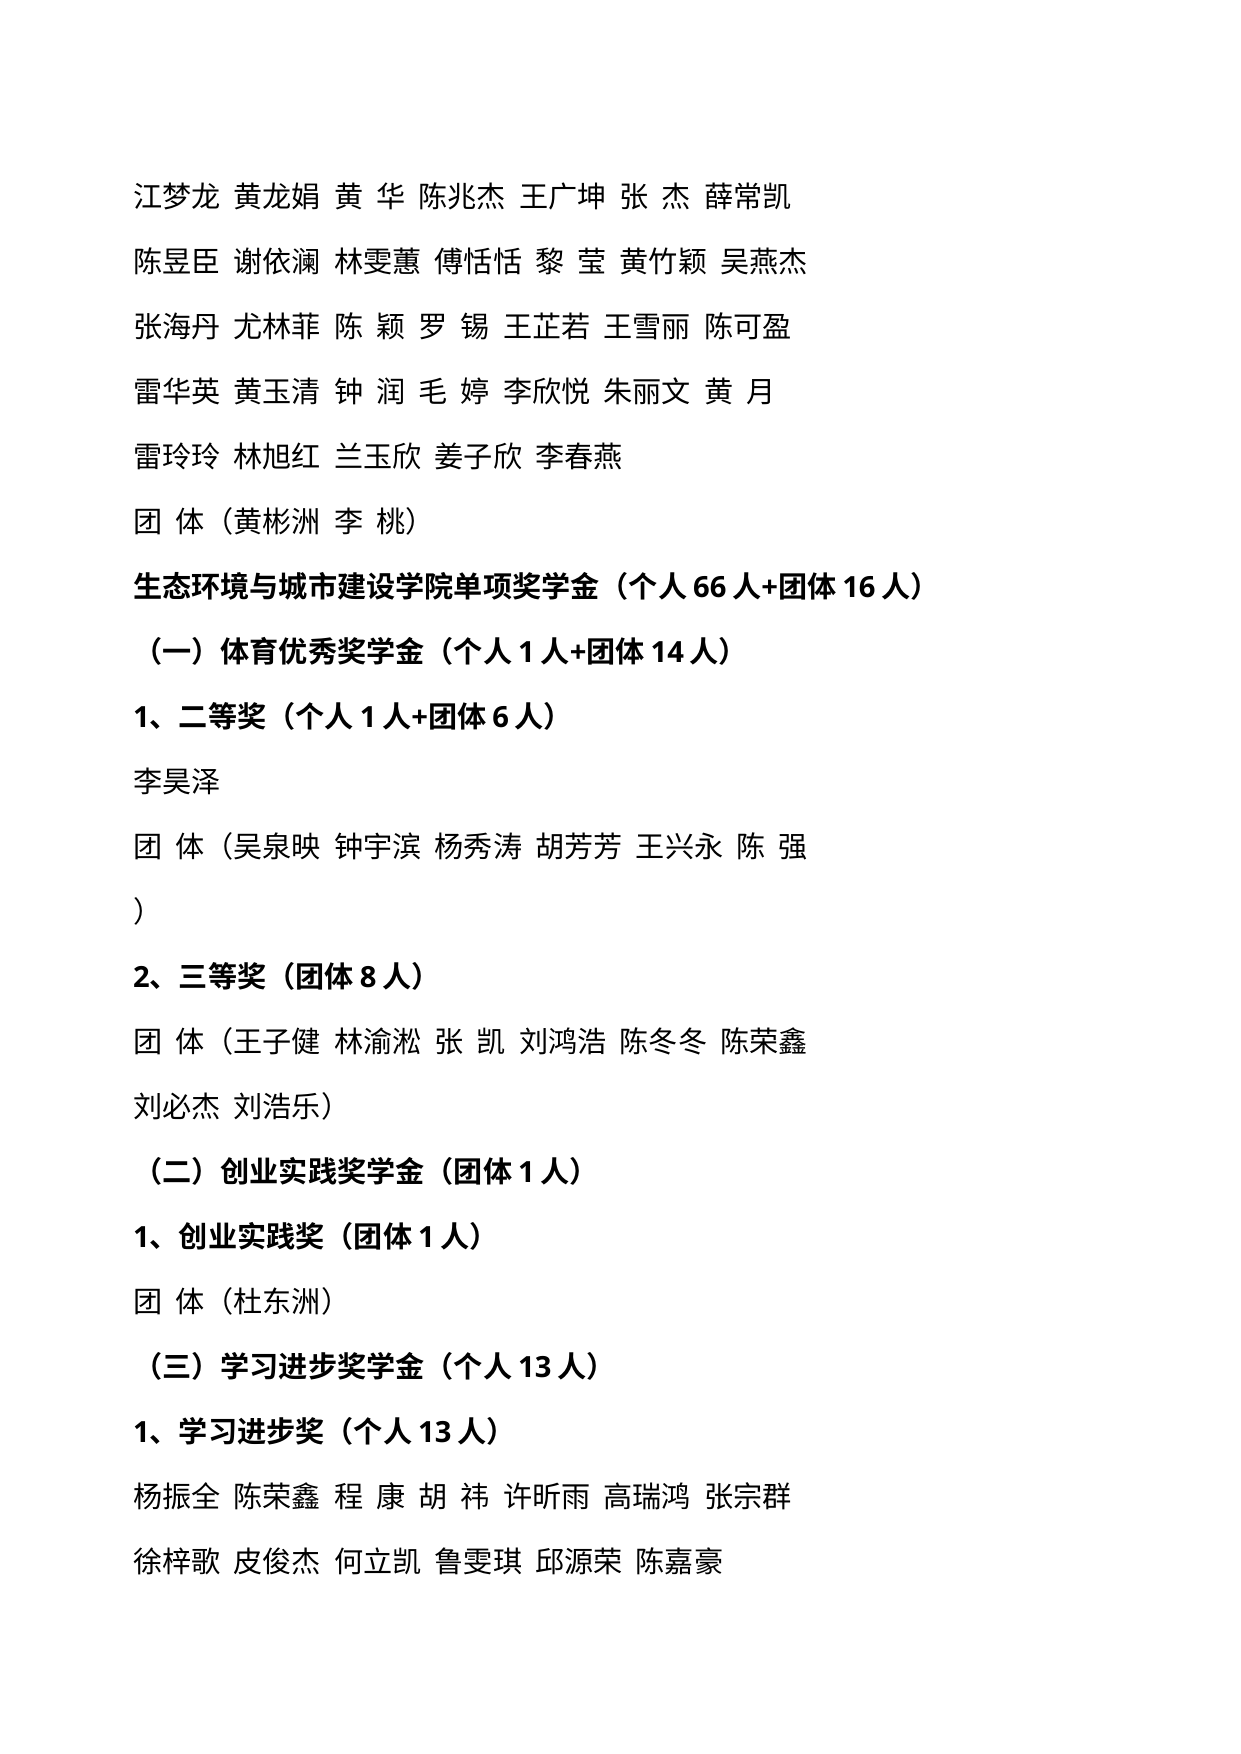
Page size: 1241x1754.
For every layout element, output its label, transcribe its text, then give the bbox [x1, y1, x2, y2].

text 团 体（吴泉映 钟宇滨 杨秀涛 胡芳芳 王兴永 陈 强 [133, 812, 1107, 877]
text 徐梓歌 皮俊杰 何立凯 鲁雯琪 邱源荣 陈嘉豪 [133, 1527, 1107, 1592]
text （三）学习进步奖学金（个人13人） [133, 1332, 1107, 1397]
text 1、学习进步奖（个人13人） [133, 1397, 1107, 1462]
text 2、三等奖（团体8人） [133, 942, 1107, 1007]
text 李昊泽 [133, 747, 1107, 812]
text （二）创业实践奖学金（团体1人） [133, 1137, 1107, 1202]
text （一）体育优秀奖学金（个人1人+团体14人） [133, 617, 1107, 682]
text 江梦龙 黄龙娟 黄 华 陈兆杰 王广坤 张 杰 薛常凯 [133, 162, 1107, 227]
text 团 体（黄彬洲 李 桃） [133, 487, 1107, 552]
text 张海丹 尤林菲 陈 颖 罗 锡 王芷若 王雪丽 陈可盈 [133, 292, 1107, 357]
text 陈昱臣 谢依澜 林雯蕙 傅恬恬 黎 莹 黄竹颖 吴燕杰 [133, 227, 1107, 292]
text 杨振全 陈荣鑫 程 康 胡 祎 许昕雨 高瑞鸿 张宗群 [133, 1462, 1107, 1527]
text 团 体（王子健 林渝淞 张 凯 刘鸿浩 陈冬冬 陈荣鑫 [133, 1007, 1107, 1072]
text 雷华英 黄玉清 钟 润 毛 婷 李欣悦 朱丽文 黄 月 [133, 357, 1107, 422]
text 雷玲玲 林旭红 兰玉欣 姜子欣 李春燕 [133, 422, 1107, 487]
text 团 体（杜东洲） [133, 1267, 1107, 1332]
text ） [133, 877, 1107, 942]
text 刘必杰 刘浩乐） [133, 1072, 1107, 1137]
text 1、二等奖（个人1人+团体6人） [133, 682, 1107, 747]
text 1、创业实践奖（团体1人） [133, 1202, 1107, 1267]
text 生态环境与城市建设学院单项奖学金（个人66人+团体16人） [133, 552, 1107, 617]
